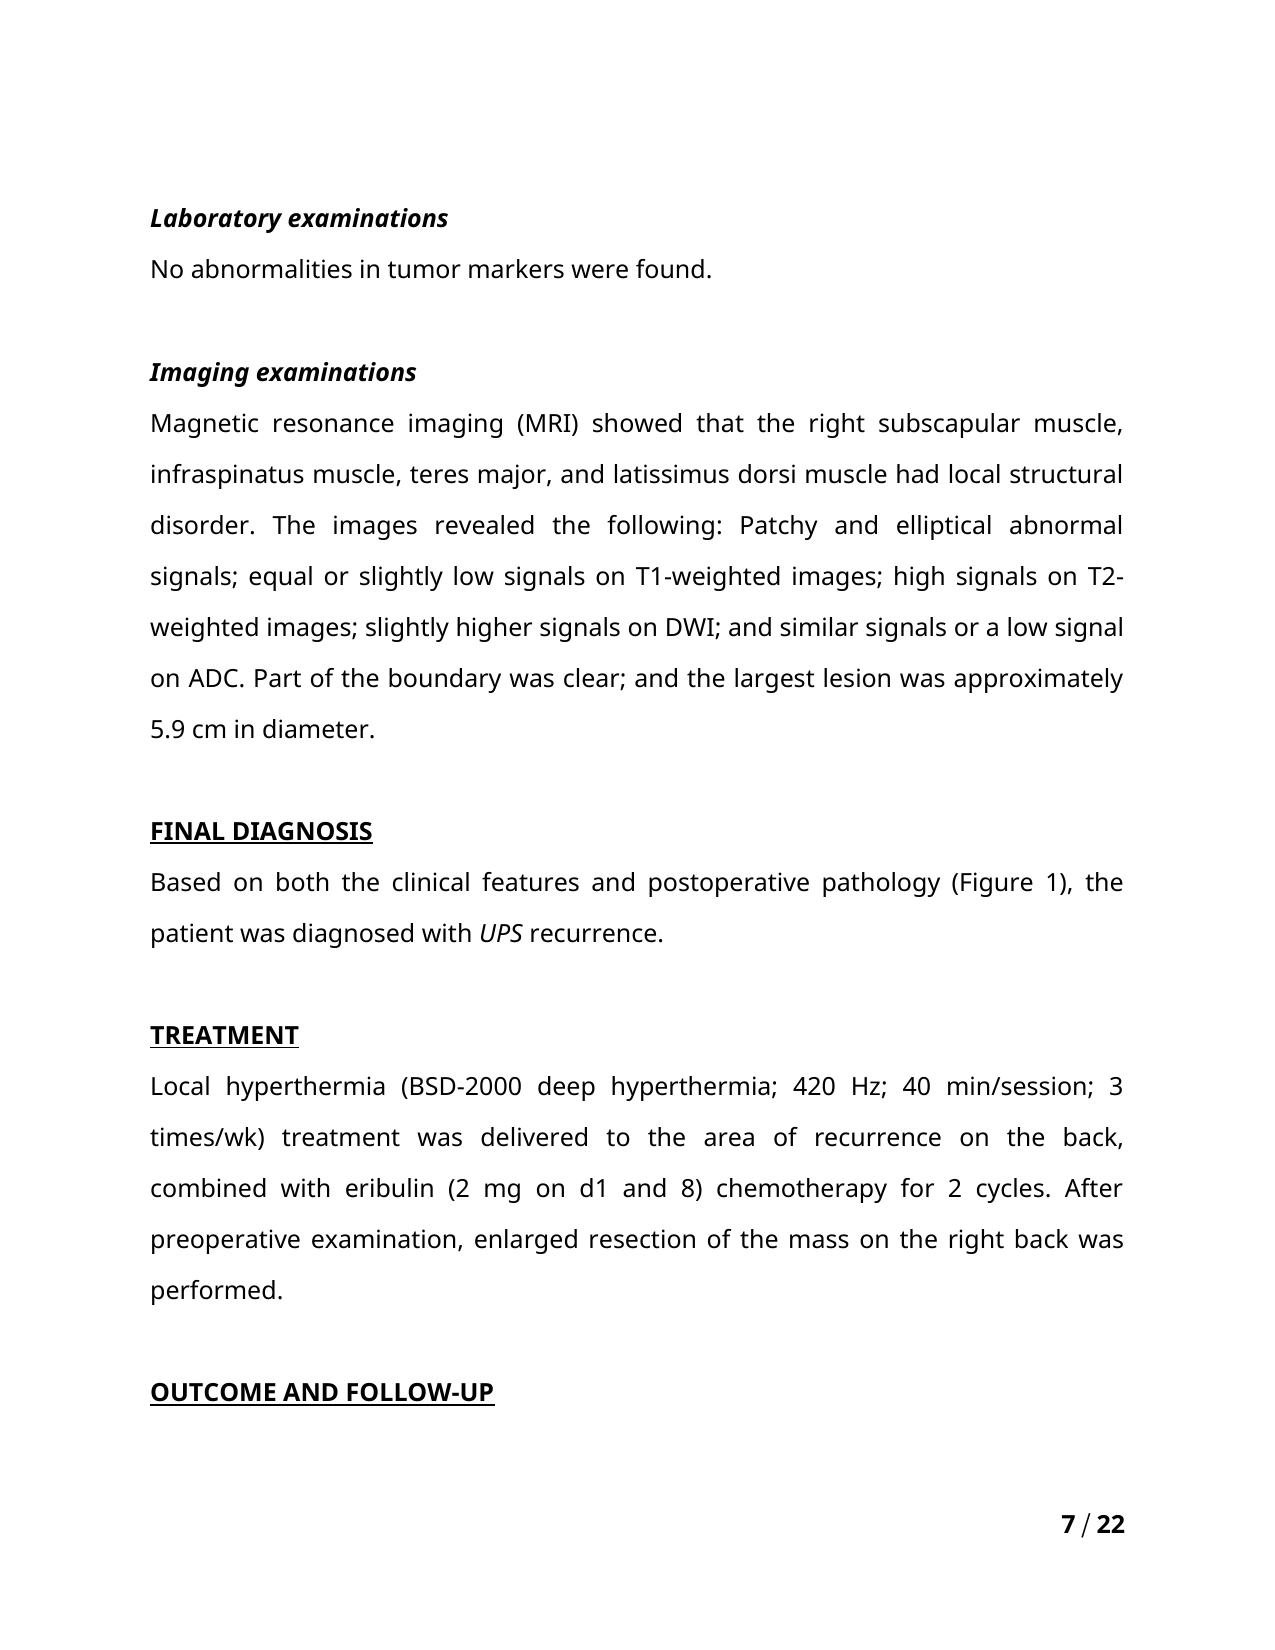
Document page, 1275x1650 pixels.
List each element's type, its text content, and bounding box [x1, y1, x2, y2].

text FINAL DIAGNOSIS [150, 813, 1125, 848]
text No abnormalities in tumor markers were found. [150, 252, 1125, 286]
text Laboratory examinations [150, 201, 1125, 235]
text Based on both the clinical features and postoperative pathology (Figure 1), the patient was diagnosed with UPS recurrence. [150, 864, 1125, 950]
text Magnetic resonance imaging (MRI) showed that the right subscapular muscle, infraspinatus muscle, teres major, and latissimus dorsi muscle had local structural disorder. The images revealed the following: Patchy and elliptical abnormal signals; equal or slightly low signals on T1-weighted images; high signals on T2-weighted images; slightly higher signals on DWI; and similar signals or a low signal on ADC. Part of the boundary was clear; and the largest lesion was approximately 5.9 cm in diameter. [150, 405, 1125, 746]
text TREATMENT [150, 1018, 1125, 1052]
text Local hyperthermia (BSD-2000 deep hyperthermia; 420 Hz; 40 min/session; 3 times/wk) treatment was delivered to the area of recurrence on the back, combined with eribulin (2 mg on d1 and 8) chemotherapy for 2 cycles. After preoperative examination, enlarged resection of the mass on the right back was performed. [150, 1069, 1125, 1307]
text OUTCOME AND FOLLOW-UP [150, 1375, 1125, 1409]
text Imaging examinations [150, 354, 1125, 388]
